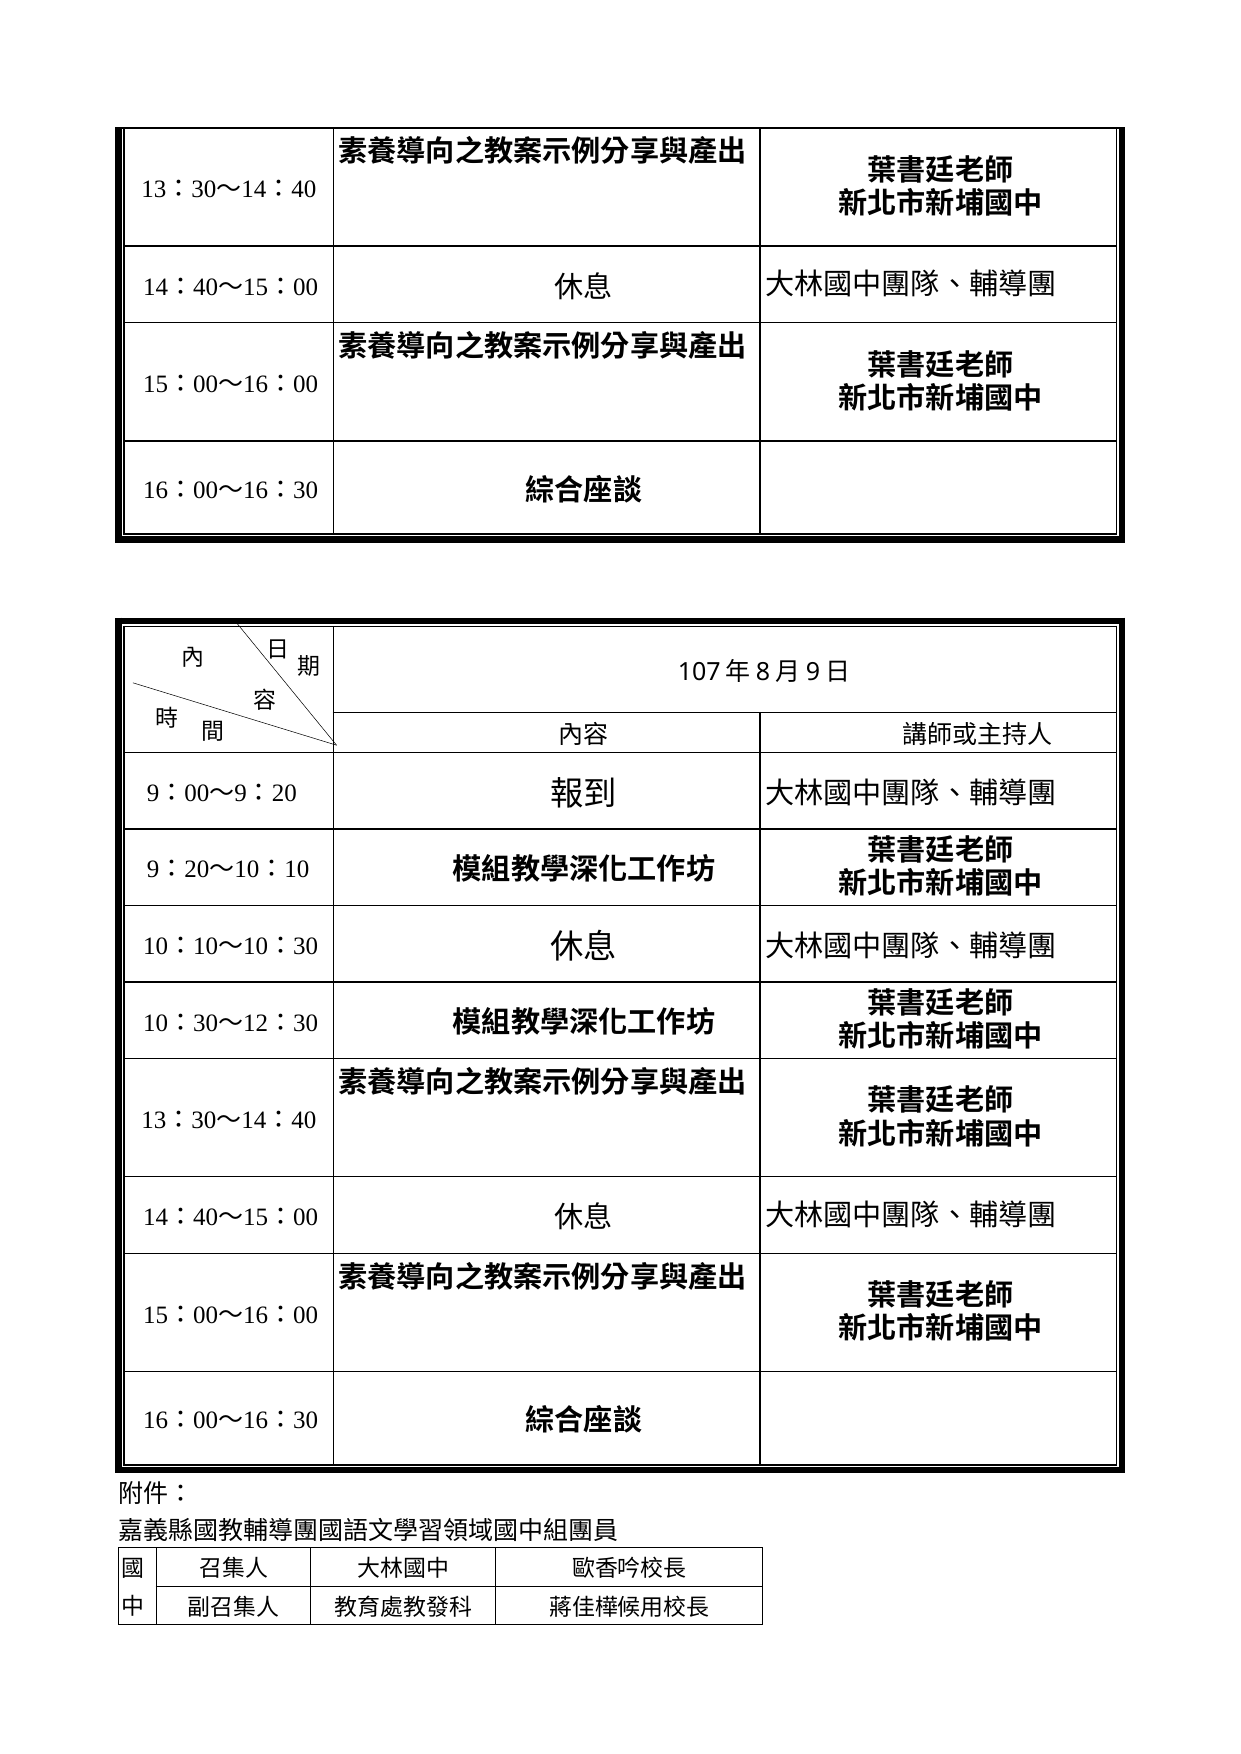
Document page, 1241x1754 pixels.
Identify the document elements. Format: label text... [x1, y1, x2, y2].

table_cell 休息 [334, 906, 759, 981]
table_cell 模組教學深化工作坊 [334, 983, 759, 1058]
table_cell 葉書廷老師 新北市新埔國中 [761, 323, 1116, 440]
table_header 國 中 組 [119, 1548, 156, 1624]
table_cell 14：40～15：00 [125, 1177, 333, 1252]
table_cell 10：10～10：30 [125, 906, 333, 981]
table_cell 講師或主持人 [761, 713, 1116, 751]
table_cell 葉書廷老師 新北市新埔國中 [761, 1254, 1116, 1371]
table_cell 素養導向之教案示例分享與產出 [334, 1254, 759, 1371]
table_header 召集人 [157, 1548, 310, 1586]
table_cell 葉書廷老師 新北市新埔國中 [761, 129, 1116, 245]
table_header 大林國中 [311, 1548, 495, 1586]
table_cell 大林國中團隊、輔導團 [761, 1177, 1116, 1252]
table_cell 10：30～12：30 [125, 983, 333, 1058]
table_cell 16：00～16：30 [125, 442, 333, 533]
table_header 107年8月 9日 [334, 627, 1116, 712]
table_cell 素養導向之教案示例分享與產出 [334, 129, 759, 245]
table_cell 16：00～16：30 [125, 1372, 333, 1464]
table_cell 休息 [334, 247, 759, 322]
table_cell 15：00～16：00 [125, 1254, 333, 1371]
table_header [125, 627, 333, 751]
table_cell 報到 [334, 753, 759, 828]
table_cell 9：20～10：10 [125, 830, 333, 904]
table_cell 13：30～14：40 [125, 129, 333, 245]
table_cell 葉書廷老師 新北市新埔國中 [761, 983, 1116, 1058]
table_cell 大林國中團隊、輔導團 [761, 906, 1116, 981]
table_cell 素養導向之教案示例分享與產出 [334, 1059, 759, 1176]
table_cell 14：40～15：00 [125, 247, 333, 322]
table_cell 模組教學深化工作坊 [334, 830, 759, 904]
table_cell 13：30～14：40 [125, 1059, 333, 1176]
table_cell 綜合座談 [334, 1372, 759, 1464]
text 嘉義縣國教輔導團國語文學習領域國中組團員 [118, 1509, 1122, 1547]
text 附件： [118, 1473, 1122, 1509]
table_cell 大林國中團隊、輔導團 [761, 753, 1116, 828]
table_cell 15：00～16：00 [125, 323, 333, 440]
table_cell 休息 [334, 1177, 759, 1252]
table_cell 副召集人 [157, 1587, 310, 1624]
table_cell 素養導向之教案示例分享與產出 [334, 323, 759, 440]
table_cell 大林國中團隊、輔導團 [761, 247, 1116, 322]
table_cell [761, 1372, 1116, 1464]
table_cell 蔣佳樺候用校長 [496, 1587, 762, 1624]
table_cell 內容 [334, 713, 759, 751]
table_cell 9：00～9：20 [125, 753, 333, 828]
table_cell 葉書廷老師 新北市新埔國中 [761, 830, 1116, 904]
table_cell 葉書廷老師 新北市新埔國中 [761, 1059, 1116, 1176]
table_cell 教育處教發科 [311, 1587, 495, 1624]
table_cell [761, 442, 1116, 533]
table_header 歐香吟校長 [496, 1548, 762, 1586]
table_cell 綜合座談 [334, 442, 759, 533]
